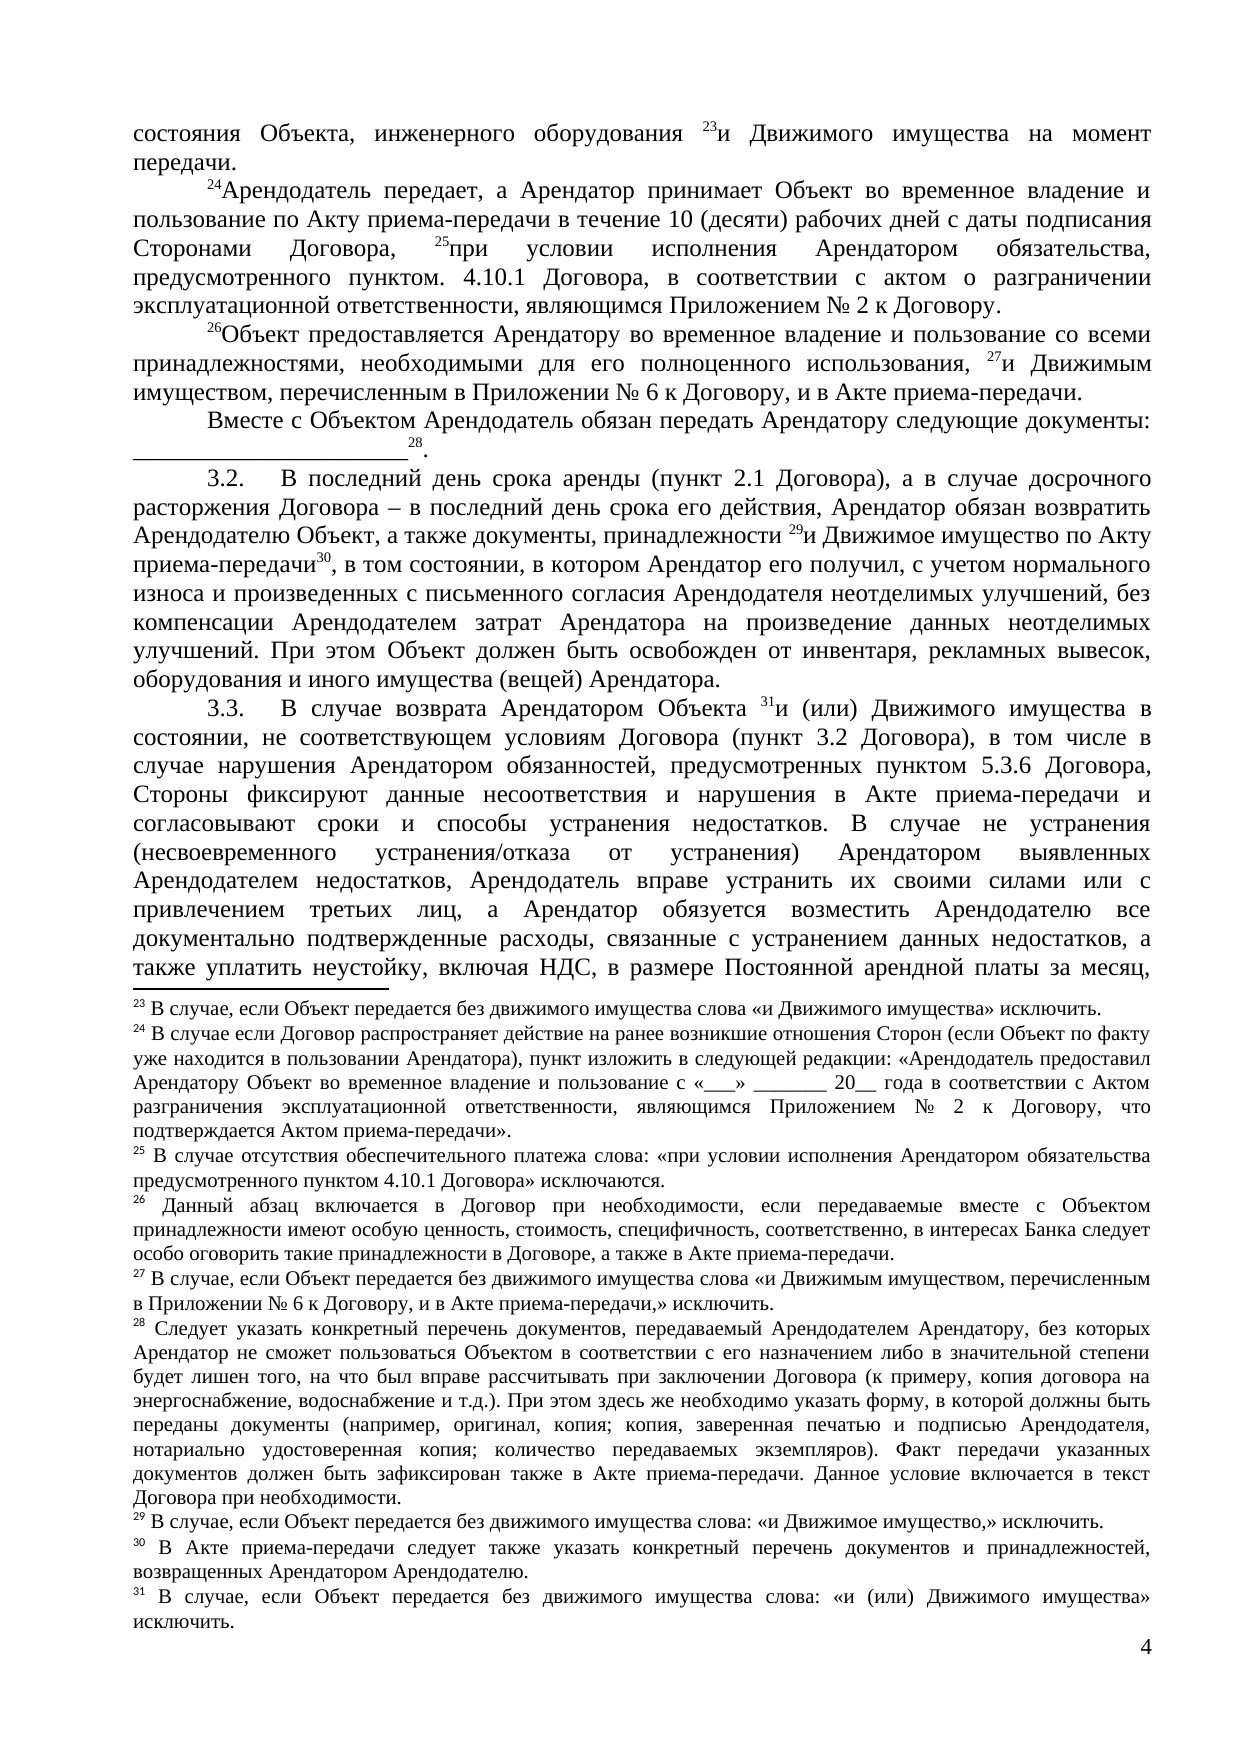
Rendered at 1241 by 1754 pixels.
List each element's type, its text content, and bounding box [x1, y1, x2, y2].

list В последний день срока аренды (пункт 2.1 Договора), а в случае досрочного расторжения Договора – в последний день срока его действия, Арендатор обязан возвратить Арендодателю Объект, а также документы, принадлежности и Движимое имущество по Акту приема-передачи, в том состоянии, в котором Арендатор его получил, с учетом нормального износа и произведенных с письменного согласия Арендодателя неотделимых улучшений, без компенсации Арендодателем затрат Арендатора на произведение данных неотделимых улучшений. При этом Объект должен быть освобожден от инвентаря, рекламных вывесок, оборудования и иного имущества (вещей) Арендатора. [133, 463, 1152, 693]
list Передача Объекта оформляется актом приема-передачи (возврата) Объекта (далее – «Акт приема-передачи»), составленным по форме Приложения № 3 к Договору, подписанного уполномоченными представителями обеих Сторон, с подробным описанием состояния Объекта, инженерного оборудования и Движимого имущества на момент передачи. [133, 118, 1152, 176]
text Объект предоставляется Арендатору во временное владение и пользование со всеми принадлежностями, необходимыми для его полноценного использования, и Движимым имуществом, перечисленным в Приложении № 6 к Договору, и в Акте приема-передачи. [133, 319, 1152, 406]
text Арендодатель передает, а Арендатор принимает Объект во временное владение и пользование по Акту приема-передачи в течение 10 (десяти) рабочих дней с даты подписания Сторонами Договора, при условии исполнения Арендатором обязательства, предусмотренного пунктом. 4.10.1 Договора, в соответствии с актом о разграничении эксплуатационной ответственности, являющимся Приложением № 2 к Договору. [133, 176, 1152, 319]
list В случае возврата Арендатором Объекта и (или) Движимого имущества в состоянии, не соответствующем условиям Договора (пункт 3.2 Договора), в том числе в случае нарушения Арендатором обязанностей, предусмотренных пунктом 5.3.6 Договора, Стороны фиксируют данные несоответствия и нарушения в Акте приема-передачи и согласовывают сроки и способы устранения недостатков. В случае не устранения (несвоевременного устранения/отказа от устранения) Арендатором выявленных Арендодателем недостатков, Арендодатель вправе устранить их своими силами или с привлечением третьих лиц, а Арендатор обязуется возместить Арендодателю все документально подтвержденные расходы, связанные с устранением данных недостатков, а также уплатить неустойку, включая НДС, в размере Постоянной арендной платы за месяц, применяемой на дату возврата Объекта, в течение 5 (пяти) рабочих дней со дня получения соответствующего требования от Арендодателя. [133, 693, 1152, 981]
list Вместе с Объектом Арендодатель обязан передать Арендатору следующие документы: ______________________. [133, 406, 1152, 463]
